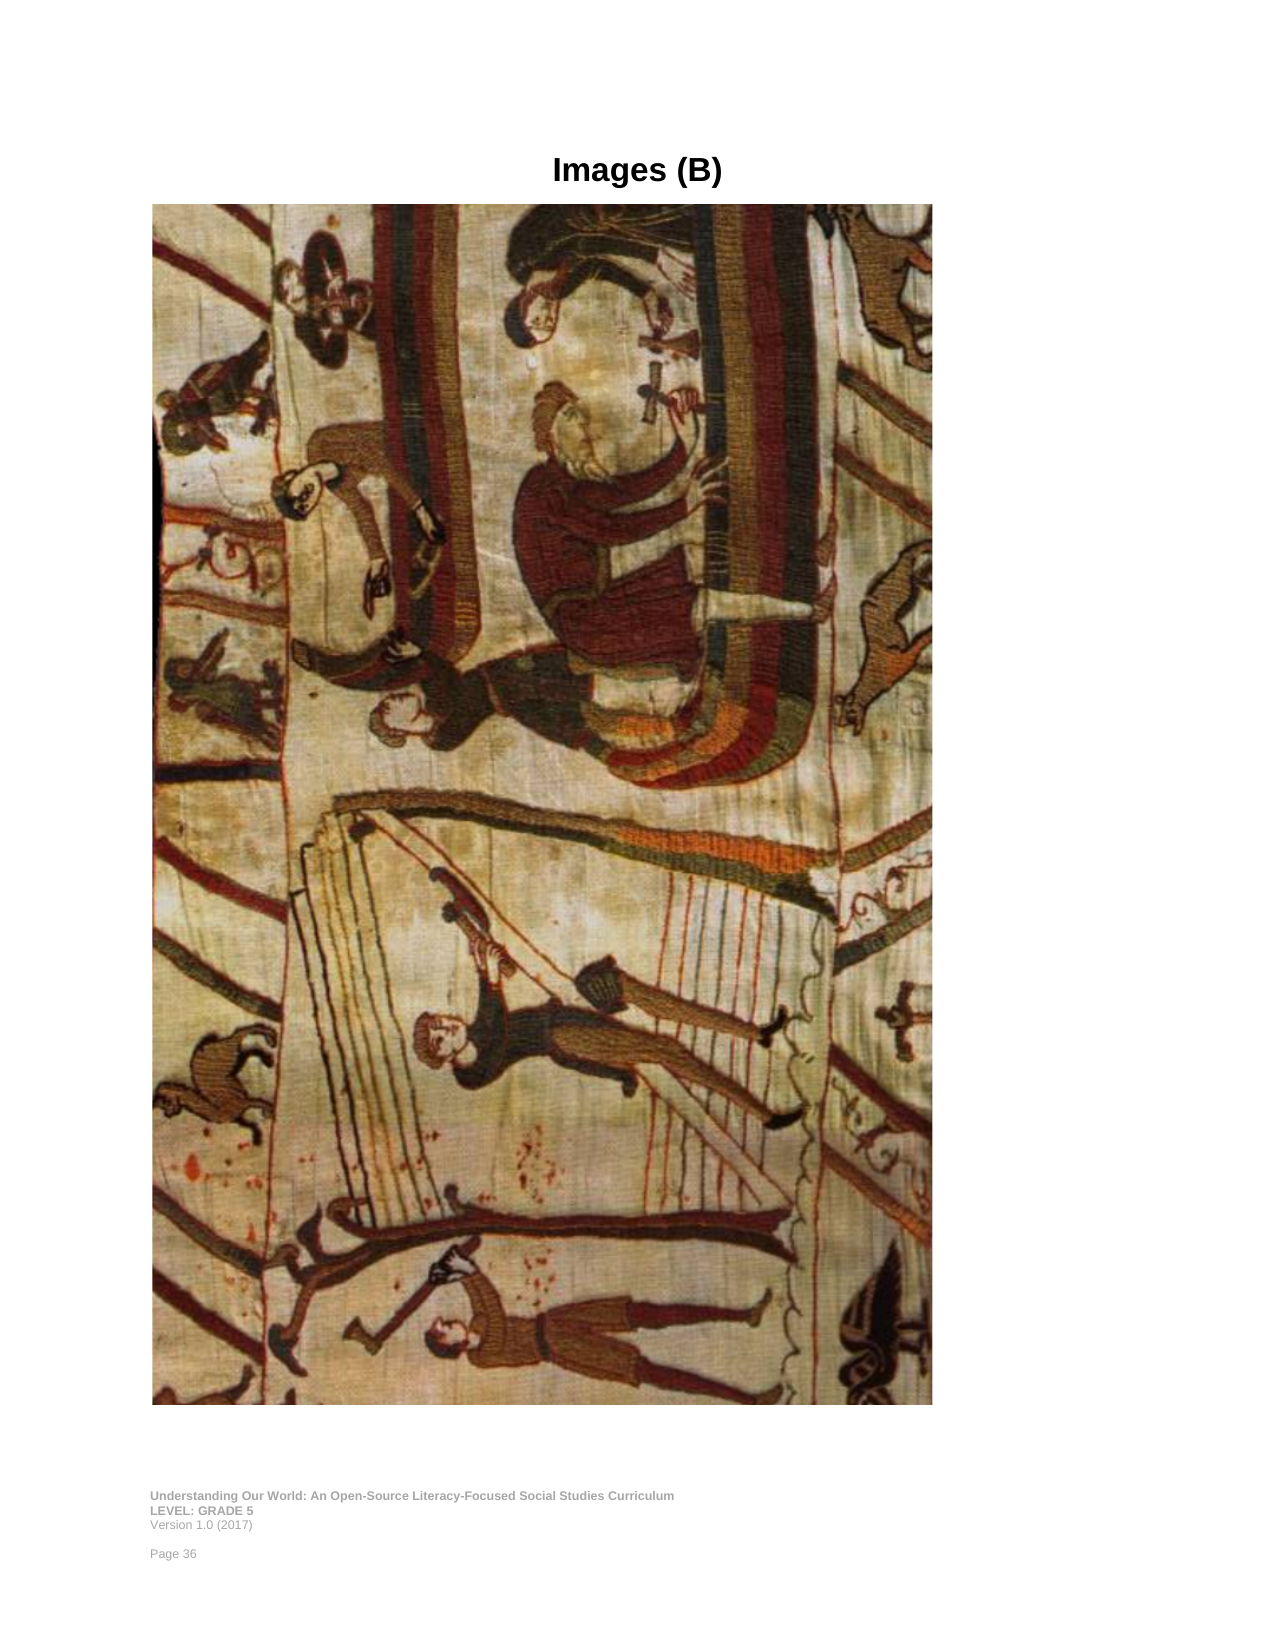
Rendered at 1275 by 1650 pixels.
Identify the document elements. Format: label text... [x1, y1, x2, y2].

picture [152, 204, 933, 1405]
text Images (B) [150, 150, 1125, 188]
